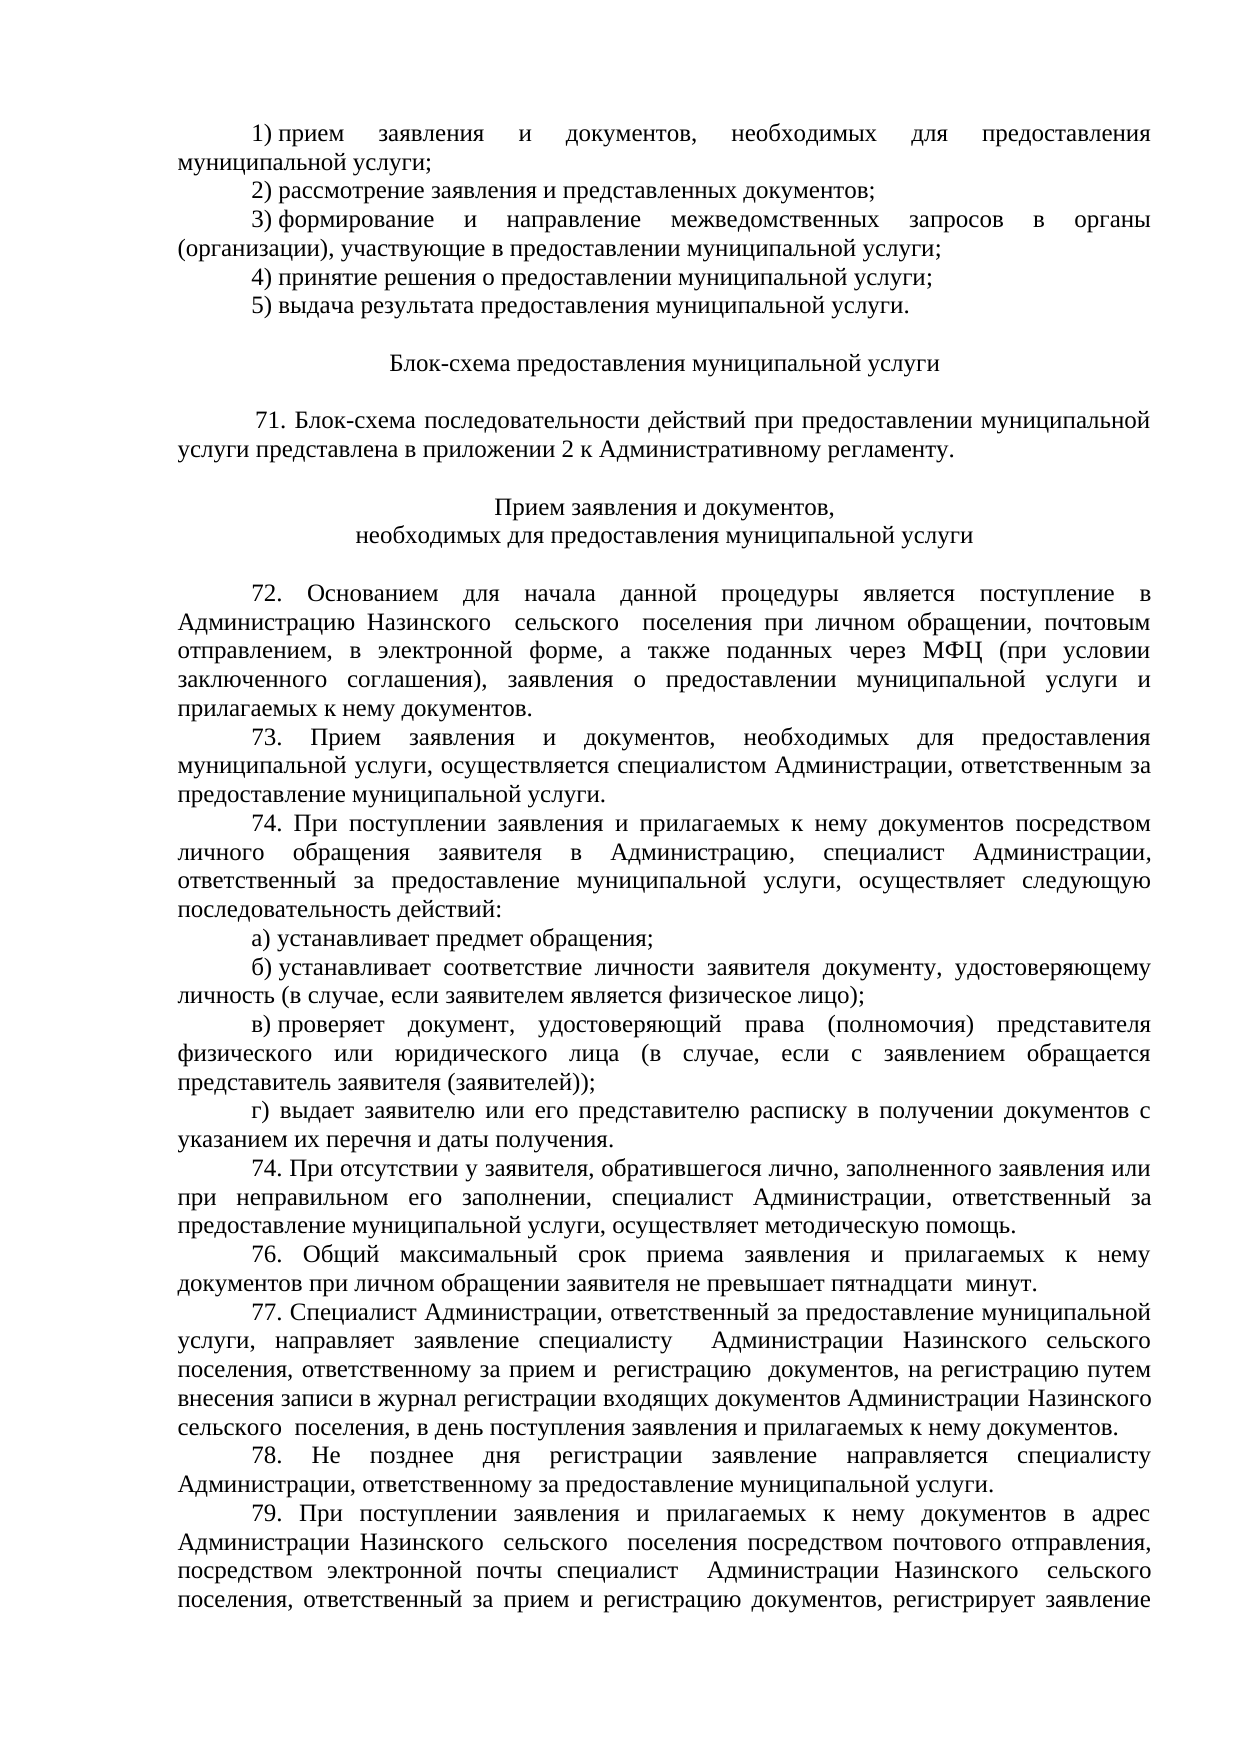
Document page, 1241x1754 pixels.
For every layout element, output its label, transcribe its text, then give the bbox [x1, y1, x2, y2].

text 2) рассмотрение заявления и представленных документов; [177, 176, 1152, 204]
text 72. Основанием для начала данной процедуры является поступление в Администрацию Назинского сельского поселения при личном обращении, почтовым отправлением, в электронной форме, а также поданных через МФЦ (при условии заключенного соглашения), заявления о предоставлении муниципальной услуги и прилагаемых к нему документов. [177, 578, 1152, 722]
text Прием заявления и документов, [177, 492, 1152, 521]
text б) устанавливает соответствие личности заявителя документу, удостоверяющему личность (в случае, если заявителем является физическое лицо); [177, 952, 1152, 1009]
text 78. Не позднее дня регистрации заявление направляется специалисту Администрации, ответственному за предоставление муниципальной услуги. [177, 1441, 1152, 1498]
text 74. При поступлении заявления и прилагаемых к нему документов посредством личного обращения заявителя в Администрацию, специалист Администрации, ответственный за предоставление муниципальной услуги, осуществляет следующую последовательность действий: [177, 808, 1152, 923]
text 77. Специалист Администрации, ответственный за предоставление муниципальной услуги, направляет заявление специалисту Администрации Назинского сельского поселения, ответственному за прием и регистрацию документов, на регистрацию путем внесения записи в журнал регистрации входящих документов Администрации Назинского сельского поселения, в день поступления заявления и прилагаемых к нему документов. [177, 1297, 1152, 1441]
text 74. При отсутствии у заявителя, обратившегося лично, заполненного заявления или при неправильном его заполнении, специалист Администрации, ответственный за предоставление муниципальной услуги, осуществляет методическую помощь. [177, 1153, 1152, 1239]
text 73. Прием заявления и документов, необходимых для предоставления муниципальной услуги, осуществляется специалистом Администрации, ответственным за предоставление муниципальной услуги. [177, 722, 1152, 808]
text 3) формирование и направление межведомственных запросов в органы (организации), участвующие в предоставлении муниципальной услуги; [177, 204, 1152, 262]
text 71. Блок-схема последовательности действий при предоставлении муниципальной услуги представлена в приложении 2 к Административному регламенту. [177, 406, 1152, 463]
text Блок-схема предоставления муниципальной услуги [177, 348, 1152, 377]
text г) выдает заявителю или его представителю расписку в получении документов с указанием их перечня и даты получения. [177, 1096, 1152, 1153]
text необходимых для предоставления муниципальной услуги [177, 521, 1152, 549]
text 1) прием заявления и документов, необходимых для предоставления муниципальной услуги; [177, 118, 1152, 176]
text 76. Общий максимальный срок приема заявления и прилагаемых к нему документов при личном обращении заявителя не превышает пятнадцати минут. [177, 1239, 1152, 1297]
text 5) выдача результата предоставления муниципальной услуги. [177, 291, 1152, 319]
text а) устанавливает предмет обращения; [177, 923, 1152, 952]
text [177, 1498, 1152, 1613]
text 4) принятие решения о предоставлении муниципальной услуги; [177, 262, 1152, 291]
text в) проверяет документ, удостоверяющий права (полномочия) представителя физического или юридического лица (в случае, если с заявлением обращается представитель заявителя (заявителей)); [177, 1009, 1152, 1096]
